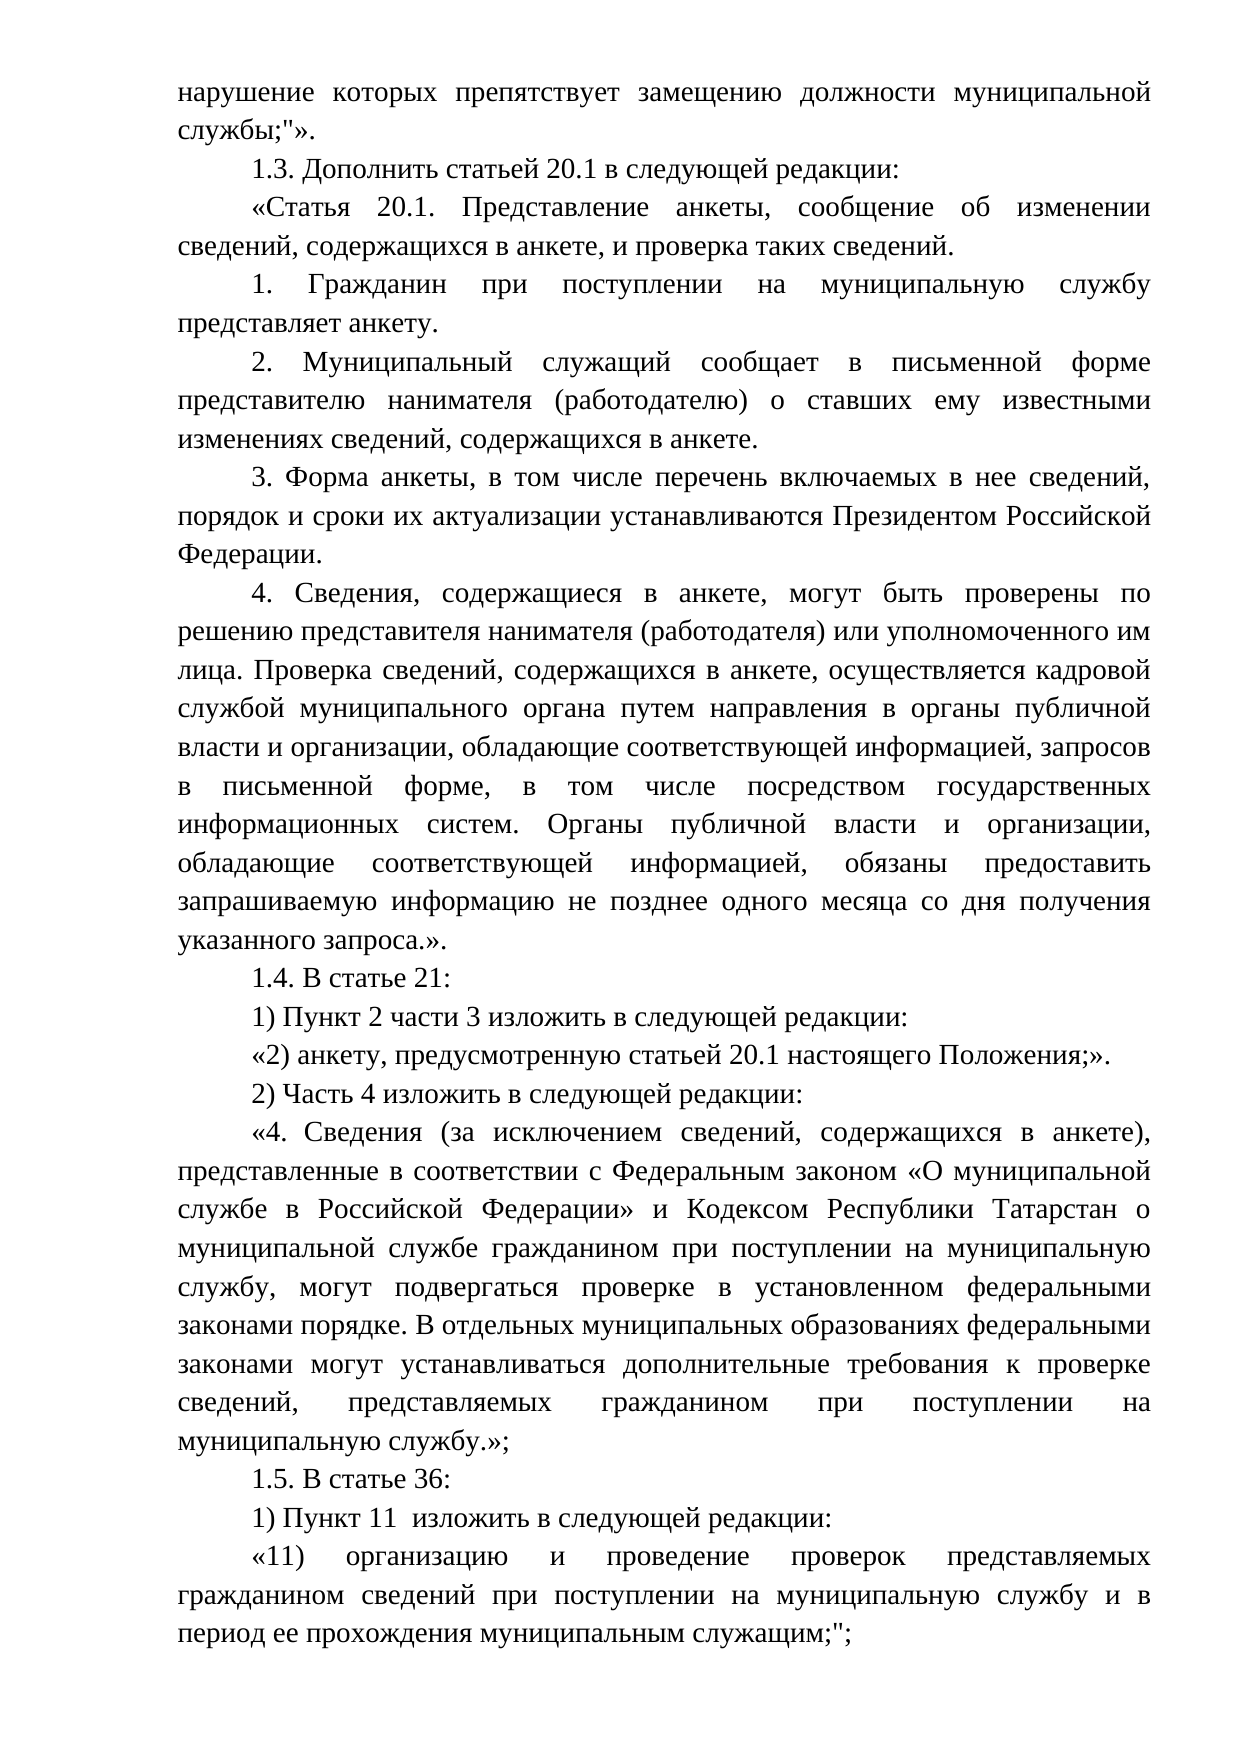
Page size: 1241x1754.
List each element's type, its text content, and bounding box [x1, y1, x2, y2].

text 1. Гражданин при поступлении на муниципальную службу представляет анкету. [177, 267, 1152, 339]
text 4. Сведения, содержащиеся в анкете, могут быть проверены по решению представителя нанимателя (работодателя) или уполномоченного им лица. Проверка сведений, содержащихся в анкете, осуществляется кадровой службой муниципального органа путем направления в органы публичной власти и организации, обладающие соответствующей информацией, запросов в письменной форме, в том числе посредством государственных информационных систем. Органы публичной власти и организации, обладающие соответствующей информацией, обязаны предоставить запрашиваемую информацию не позднее одного месяца со дня получения указанного запроса.». [177, 575, 1152, 955]
text «2) анкету, предусмотренную статьей 20.1 настоящего Положения;». [177, 1037, 1152, 1071]
text «11) организацию и проведение проверок представляемых гражданином сведений при поступлении на муниципальную службу и в период ее прохождения муниципальным служащим;"; [177, 1538, 1152, 1649]
text 1.3. Дополнить статьей 20.1 в следующей редакции: [177, 151, 1152, 184]
text «Статья 20.1. Представление анкеты, сообщение об изменении сведений, содержащихся в анкете, и проверка таких сведений. [177, 189, 1152, 262]
text 1.5. В статье 36: [177, 1461, 1152, 1495]
text 3. Форма анкеты, в том числе перечень включаемых в нее сведений, порядок и сроки их актуализации устанавливаются Президентом Российской Федерации. [177, 459, 1152, 570]
text 1) Пункт 2 части 3 изложить в следующей редакции: [177, 999, 1152, 1032]
text «4. Сведения (за исключением сведений, содержащихся в анкете), представленные в соответствии с Федеральным законом «О муниципальной службе в Российской Федерации» и Кодексом Республики Татарстан о муниципальной службе гражданином при поступлении на муниципальную службу, могут подвергаться проверке в установленном федеральными законами порядке. В отдельных муниципальных образованиях федеральными законами могут устанавливаться дополнительные требования к проверке сведений, представляемых гражданином при поступлении на муниципальную службу.»; [177, 1114, 1152, 1456]
text 1.4. В статье 21: [177, 960, 1152, 994]
text 1) Пункт 11 изложить в следующей редакции: [177, 1500, 1152, 1533]
text 2) Часть 4 изложить в следующей редакции: [177, 1076, 1152, 1109]
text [177, 74, 1152, 146]
text 2. Муниципальный служащий сообщает в письменной форме представителю нанимателя (работодателю) о ставших ему известными изменениях сведений, содержащихся в анкете. [177, 344, 1152, 454]
